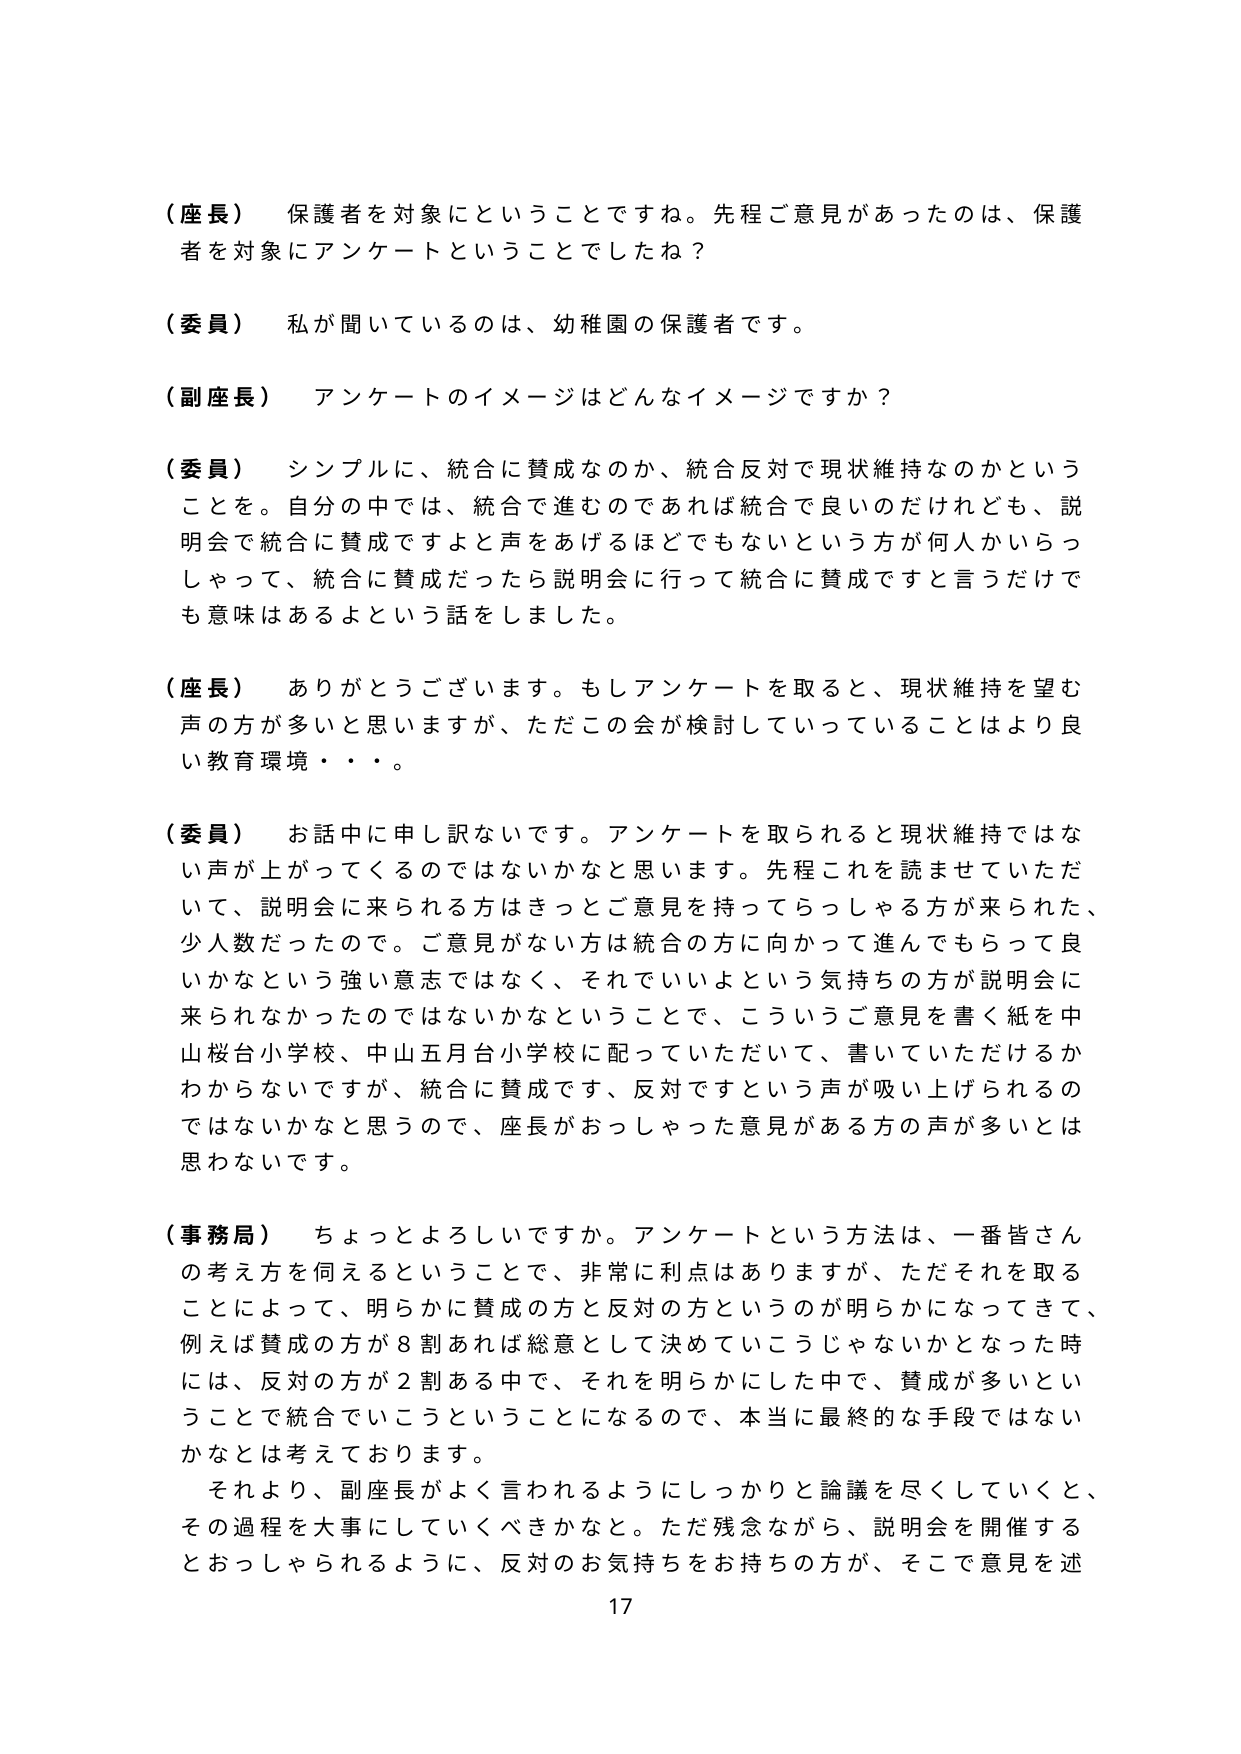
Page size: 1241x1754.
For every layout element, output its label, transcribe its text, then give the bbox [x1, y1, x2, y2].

text （委員） 私が聞いているのは、幼稚園の保護者です。 [153, 304, 1087, 341]
text （副座長） アンケートのイメージはどんなイメージですか？ [153, 377, 1087, 414]
text （委員） お話中に申し訳ないです。アンケートを取られると現状維持ではない声が上がってくるのではないかなと思います。先程これを読ませていただいて、説明会に来られる方はきっとご意見を持ってらっしゃる方が来られた、少人数だったので。ご意見がない方は統合の方に向かって進んでもらって良いかなという強い意志ではなく、それでいいよという気持ちの方が説明会に来られなかったのではないかなということで、こういうご意見を書く紙を中山桜台小学校、中山五月台小学校に配っていただいて、書いていただけるかわからないですが、統合に賛成です、反対ですという声が吸い上げられるのではないかなと思うので、座長がおっしゃった意見がある方の声が多いとは思わないです。 [153, 815, 1087, 1179]
text （座長） ありがとうございます。もしアンケートを取ると、現状維持を望む声の方が多いと思いますが、ただこの会が検討していっていることはより良い教育環境・・・。 [153, 669, 1087, 778]
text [177, 1471, 1087, 1580]
text （委員） シンプルに、統合に賛成なのか、統合反対で現状維持なのかということを。自分の中では、統合で進むのであれば統合で良いのだけれども、説明会で統合に賛成ですよと声をあげるほどでもないという方が何人かいらっしゃって、統合に賛成だったら説明会に行って統合に賛成ですと言うだけでも意味はあるよという話をしました。 [153, 450, 1087, 632]
text （座長） 保護者を対象にということですね。先程ご意見があったのは、保護者を対象にアンケートということでしたね？ [153, 195, 1087, 268]
text （事務局） ちょっとよろしいですか。アンケートという方法は、一番皆さんの考え方を伺えるということで、非常に利点はありますが、ただそれを取ることによって、明らかに賛成の方と反対の方というのが明らかになってきて、例えば賛成の方が８割あれば総意として決めていこうじゃないかとなった時には、反対の方が２割ある中で、それを明らかにした中で、賛成が多いということで統合でいこうということになるので、本当に最終的な手段ではないかなとは考えております。 [153, 1216, 1087, 1471]
